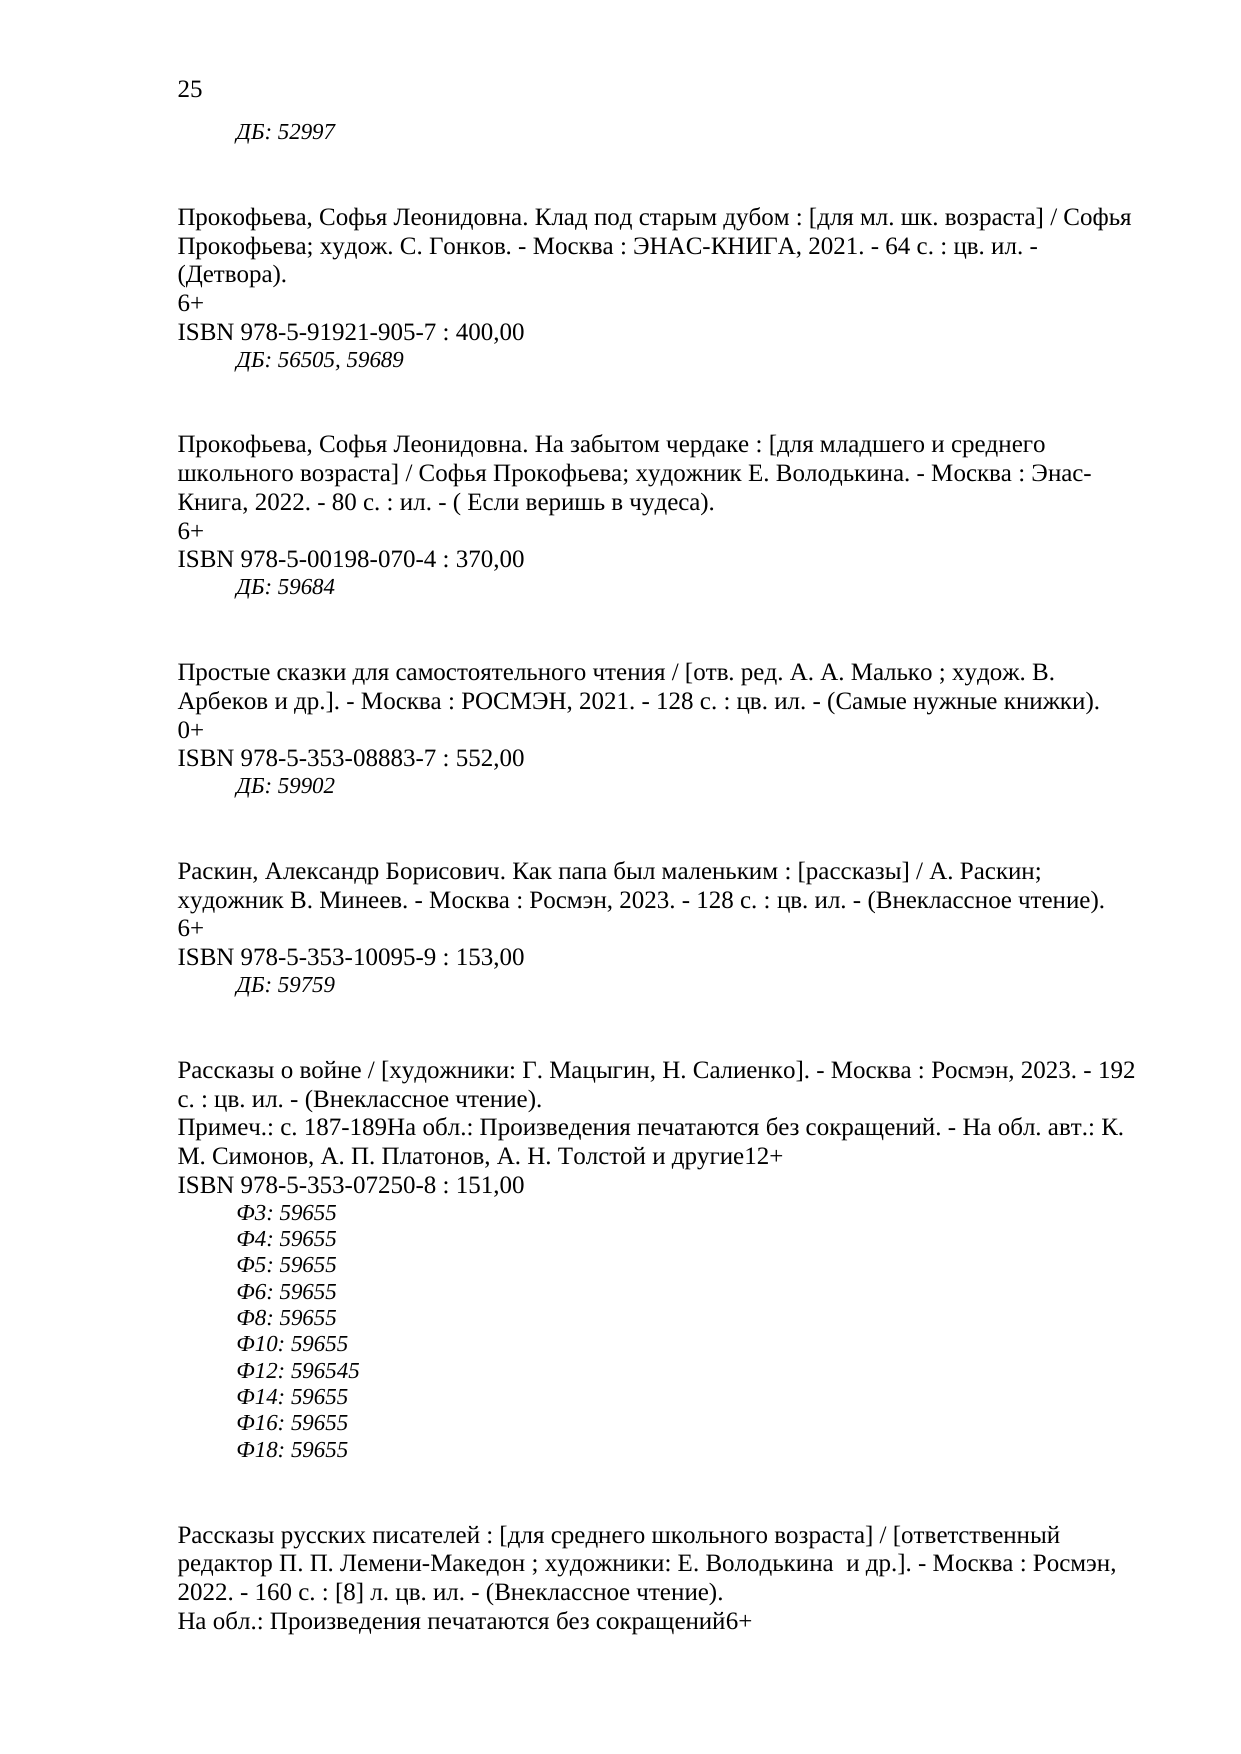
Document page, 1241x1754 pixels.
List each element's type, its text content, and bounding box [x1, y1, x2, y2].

text ISBN 978-5-91921-905-7 : 400,00 [177, 317, 1152, 346]
text Ф8: 59655 [177, 1304, 1152, 1330]
text ISBN 978-5-353-07250-8 : 151,00 [177, 1170, 1152, 1199]
text 6+ [177, 913, 1152, 942]
text Ф16: 59655 [177, 1409, 1152, 1436]
text Ф4: 59655 [177, 1225, 1152, 1251]
text Ф18: 59655 [177, 1436, 1152, 1462]
text 6+ [177, 288, 1152, 317]
text ДБ: 59902 [177, 772, 1152, 798]
text Ф12: 596545 [177, 1357, 1152, 1383]
text На обл.: Произведения печатаются без сокращений6+ [177, 1606, 1152, 1635]
text Раскин, Александр Борисович. Как папа был маленьким : [рассказы] / А. Раскин; художник В. Минеев. - Москва : Росмэн, 2023. - 128 с. : цв. ил. - (Внеклассное чтение). [177, 856, 1152, 913]
text ДБ: 52997 [177, 118, 1152, 144]
text ДБ: 59684 [177, 573, 1152, 600]
text Ф5: 59655 [177, 1251, 1152, 1278]
text Ф14: 59655 [177, 1383, 1152, 1409]
text Ф6: 59655 [177, 1278, 1152, 1304]
text 0+ [177, 715, 1152, 743]
text Ф3: 59655 [177, 1199, 1152, 1225]
text Прокофьева, Софья Леонидовна. На забытом чердаке : [для младшего и среднего школьного возраста] / Софья Прокофьева; художник Е. Володькина. - Москва : Энас-Книга, 2022. - 80 с. : ил. - ( Если веришь в чудеса). [177, 429, 1152, 516]
text Ф10: 59655 [177, 1330, 1152, 1357]
text ISBN 978-5-353-10095-9 : 153,00 [177, 942, 1152, 971]
text ДБ: 59759 [177, 971, 1152, 997]
text ДБ: 56505, 59689 [177, 346, 1152, 372]
text Рассказы русских писателей : [для среднего школьного возраста] / [ответственный редактор П. П. Лемени-Македон ; художники: Е. Володькина и др.]. - Москва : Росмэн, 2022. - 160 с. : [8] л. цв. ил. - (Внеклассное чтение). [177, 1520, 1152, 1606]
text ISBN 978-5-353-08883-7 : 552,00 [177, 743, 1152, 772]
text Простые сказки для самостоятельного чтения / [отв. ред. А. А. Малько ; худож. В. Арбеков и др.]. - Москва : РОСМЭН, 2021. - 128 с. : цв. ил. - (Самые нужные книжки). [177, 657, 1152, 715]
text Рассказы о войне / [художники: Г. Мацыгин, Н. Салиенко]. - Москва : Росмэн, 2023. - 192 с. : цв. ил. - (Внеклассное чтение). [177, 1055, 1152, 1112]
text Прокофьева, Софья Леонидовна. Клад под старым дубом : [для мл. шк. возраста] / Софья Прокофьева; худож. С. Гонков. - Москва : ЭНАС-КНИГА, 2021. - 64 с. : цв. ил. - (Детвора). [177, 202, 1152, 288]
text ISBN 978-5-00198-070-4 : 370,00 [177, 544, 1152, 573]
text 6+ [177, 516, 1152, 544]
text Примеч.: с. 187-189На обл.: Произведения печатаются без сокращений. - На обл. авт.: К. М. Симонов, А. П. Платонов, А. Н. Толстой и другие12+ [177, 1112, 1152, 1170]
